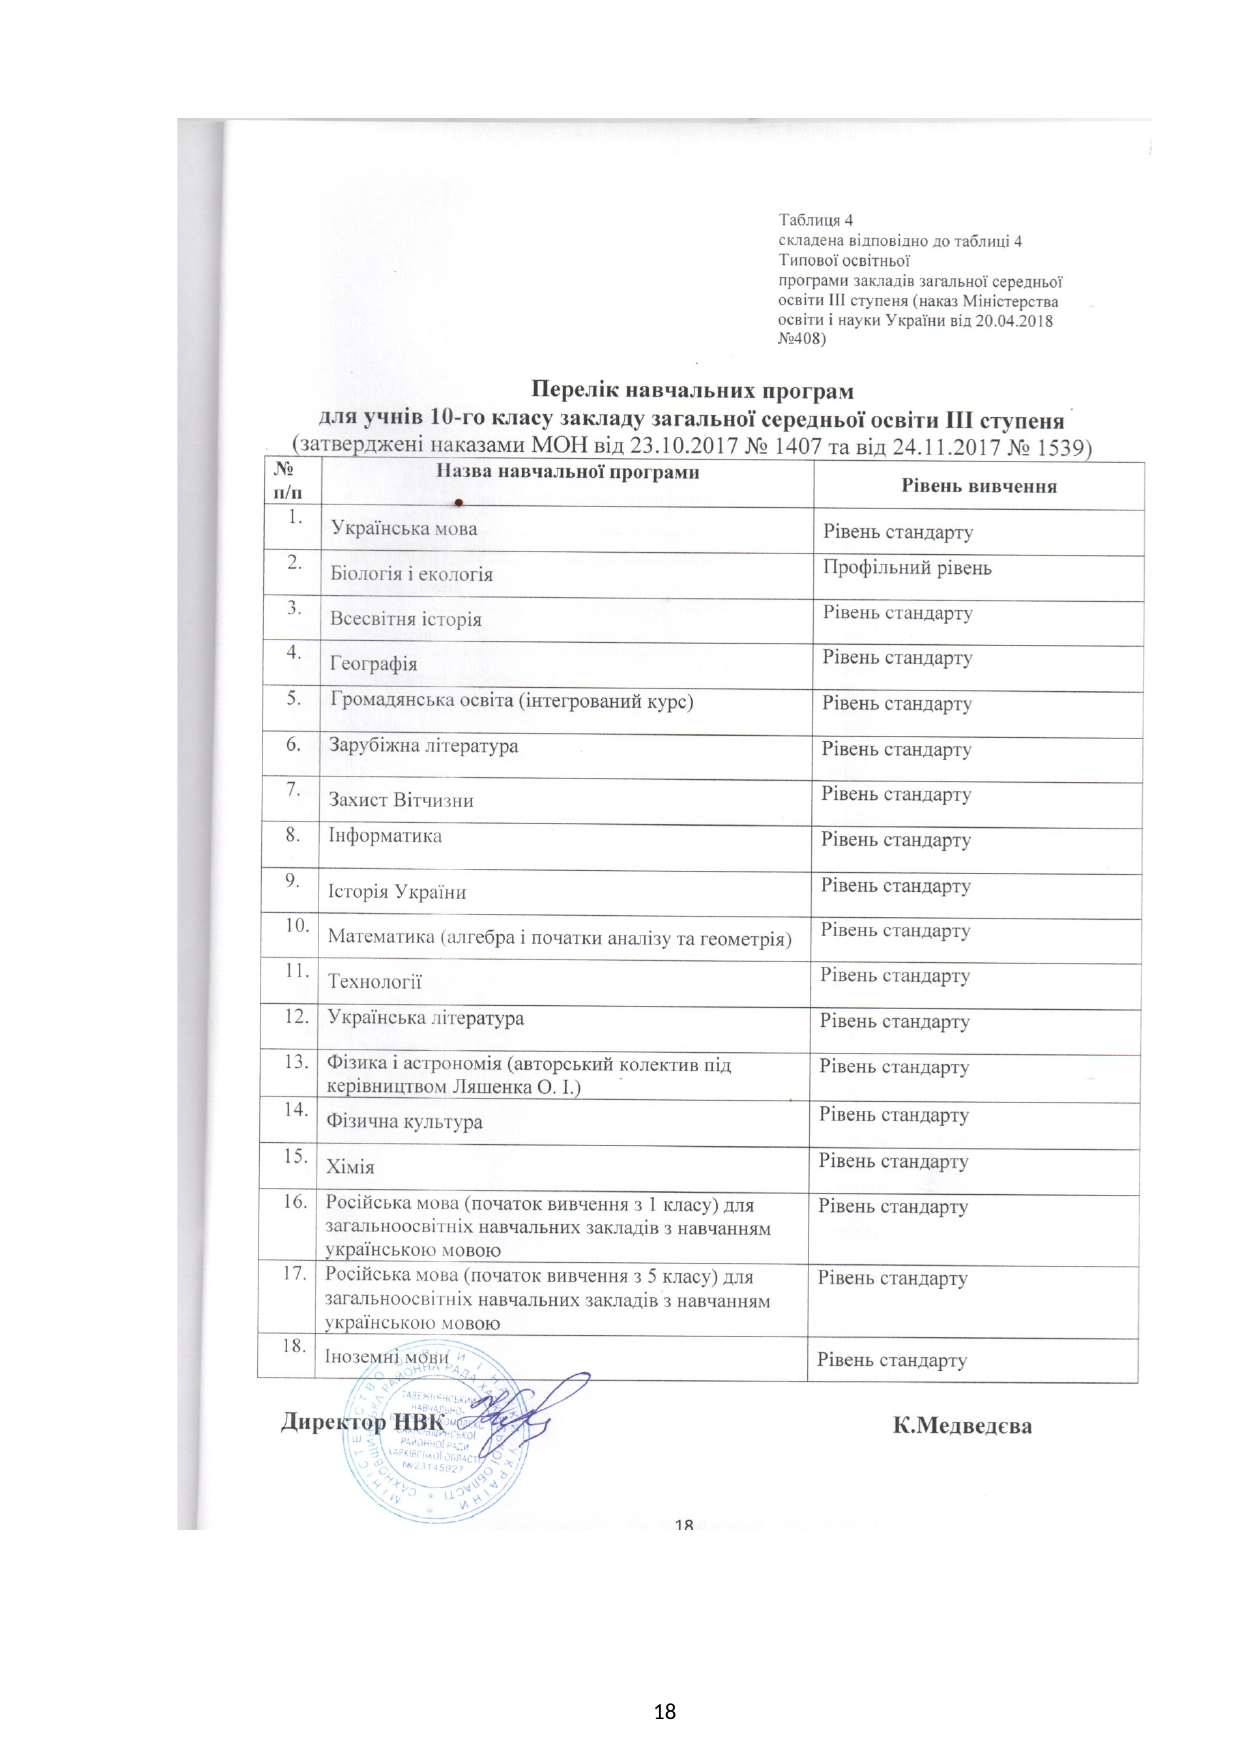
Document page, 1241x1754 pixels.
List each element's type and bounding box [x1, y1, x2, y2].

picture [177, 118, 1152, 1530]
